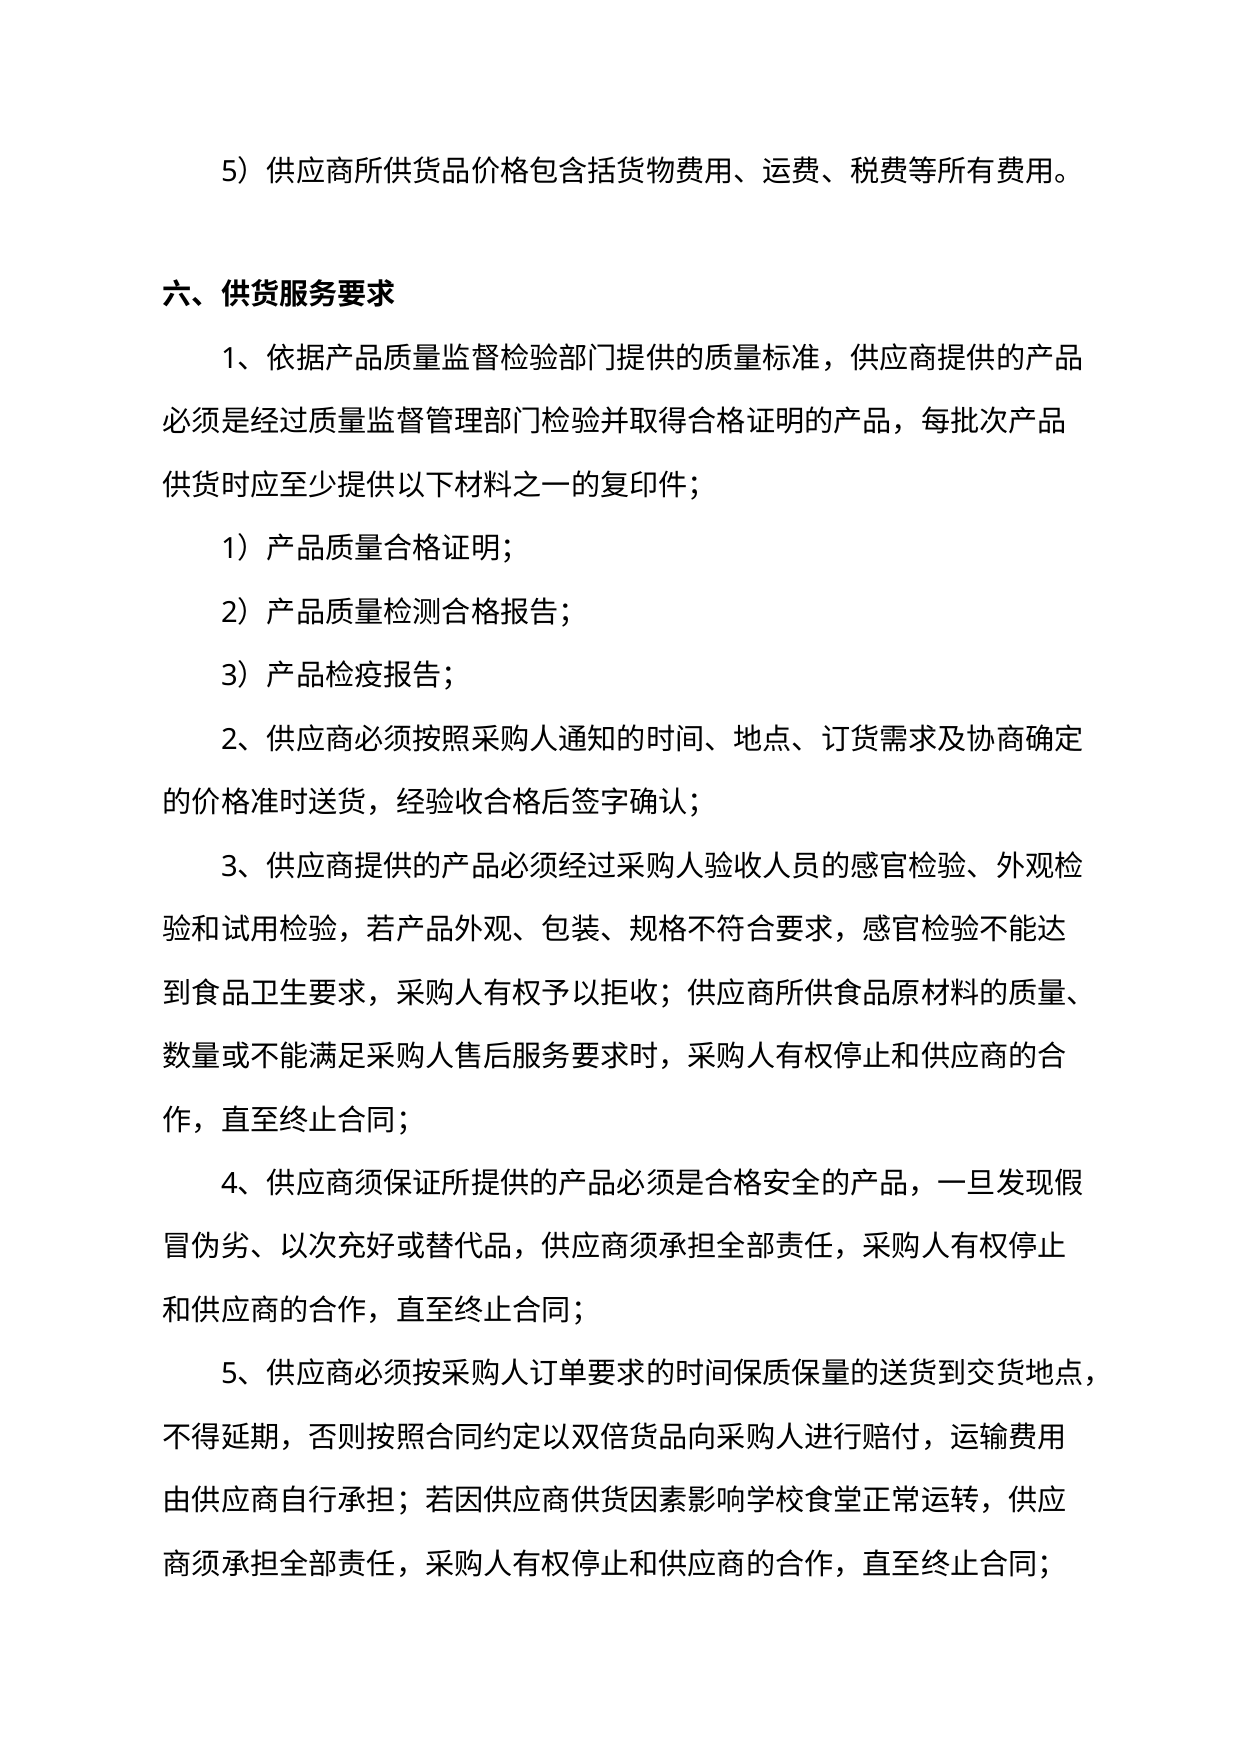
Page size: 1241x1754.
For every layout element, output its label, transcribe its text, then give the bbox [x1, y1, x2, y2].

text 3）产品检疫报告； [162, 652, 1094, 694]
text 5）供应商所供货品价格包含括货物费用、运费、税费等所有费用。 [162, 148, 1094, 190]
text 1）产品质量合格证明； [162, 524, 1094, 567]
text 1、依据产品质量监督检验部门提供的质量标准，供应商提供的产品必须是经过质量监督管理部门检验并取得合格证明的产品，每批次产品供货时应至少提供以下材料之一的复印件； [162, 334, 1094, 503]
text 六、供货服务要求 [162, 271, 1094, 313]
text 3、供应商提供的产品必须经过采购人验收人员的感官检验、外观检验和试用检验，若产品外观、包装、规格不符合要求，感官检验不能达到食品卫生要求，采购人有权予以拒收；供应商所供食品原材料的质量、数量或不能满足采购人售后服务要求时，采购人有权停止和供应商的合作，直至终止合同； [162, 842, 1094, 1138]
text 2）产品质量检测合格报告； [162, 588, 1094, 631]
text 4、供应商须保证所提供的产品必须是合格安全的产品，一旦发现假冒伪劣、以次充好或替代品，供应商须承担全部责任，采购人有权停止和供应商的合作，直至终止合同； [162, 1159, 1094, 1329]
text 2、供应商必须按照采购人通知的时间、地点、订货需求及协商确定的价格准时送货，经验收合格后签字确认； [162, 715, 1094, 821]
text 5、供应商必须按采购人订单要求的时间保质保量的送货到交货地点，不得延期，否则按照合同约定以双倍货品向采购人进行赔付，运输费用由供应商自行承担；若因供应商供货因素影响学校食堂正常运转，供应商须承担全部责任，采购人有权停止和供应商的合作，直至终止合同； [162, 1350, 1094, 1583]
